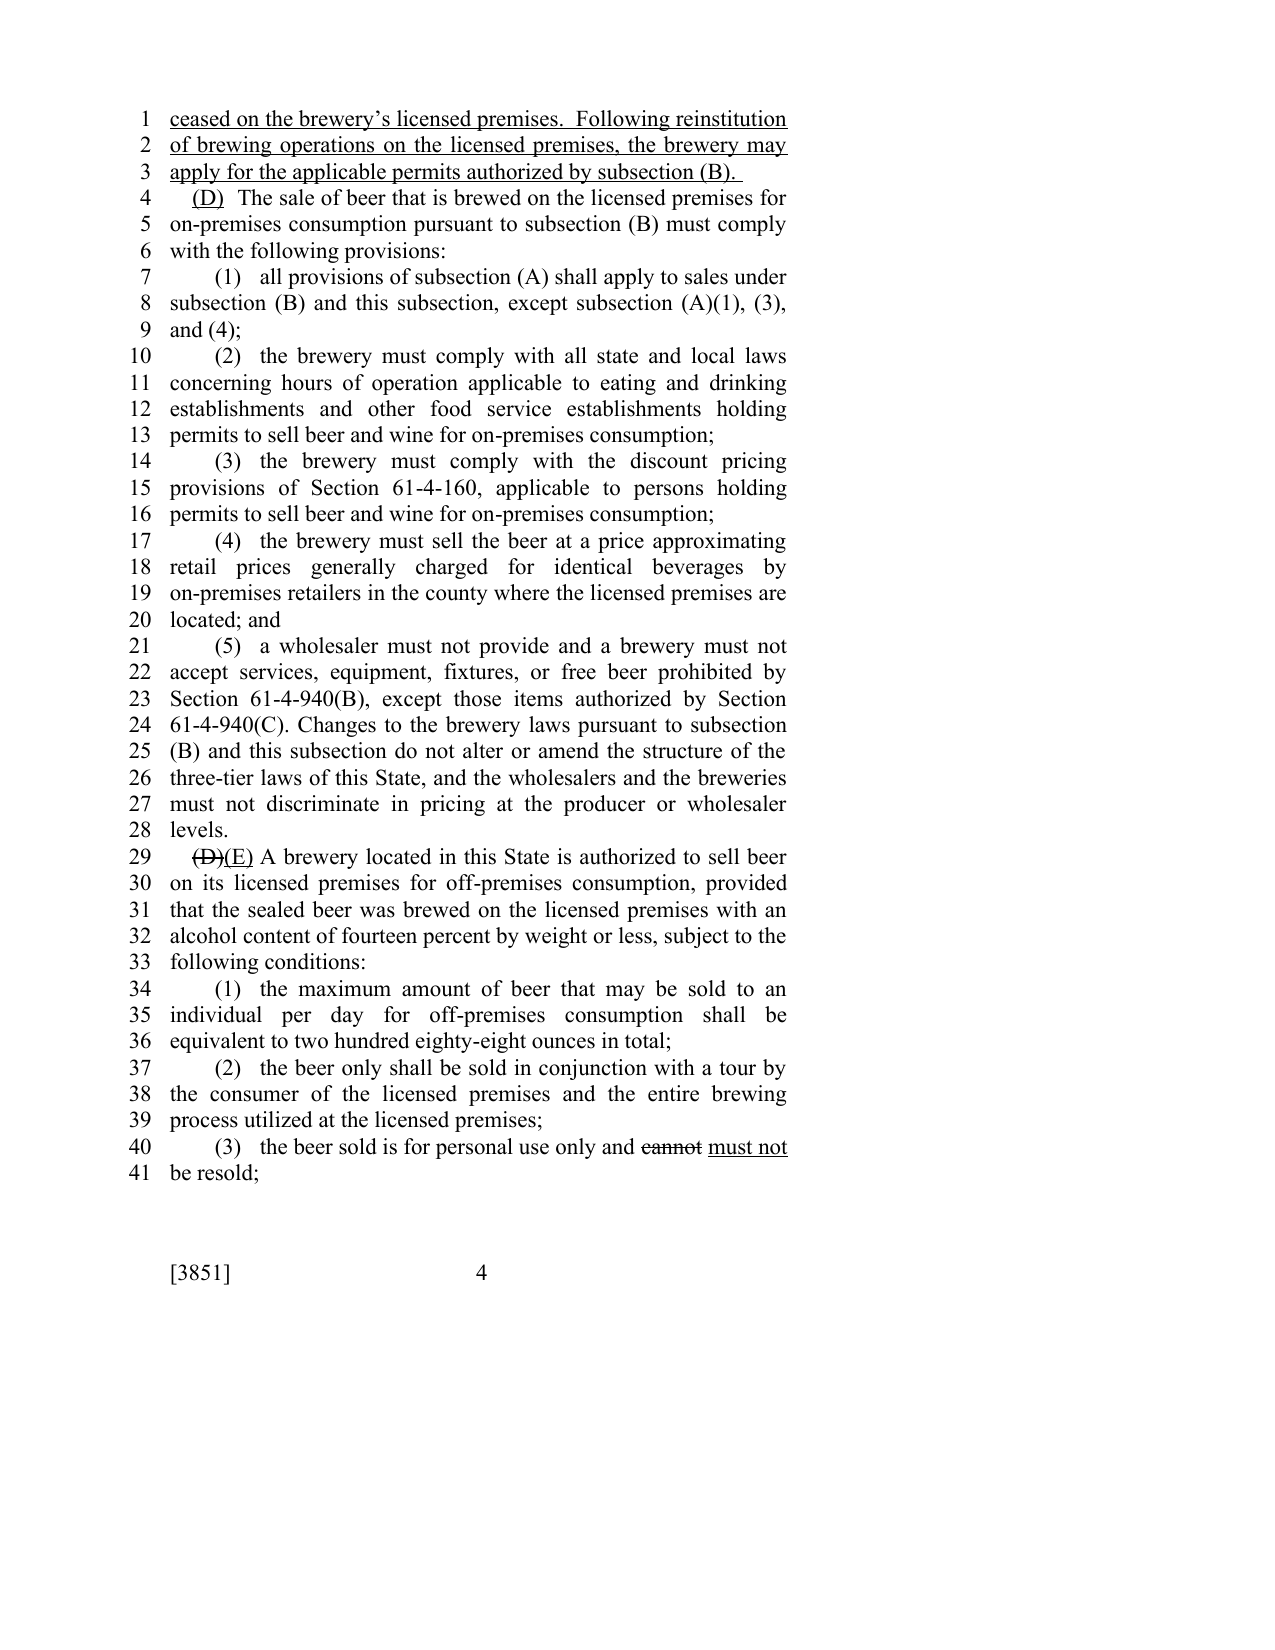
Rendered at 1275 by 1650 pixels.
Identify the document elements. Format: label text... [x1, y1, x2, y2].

text (5) a wholesaler must not provide and a brewery must not accept services, equipment, fixtures, or free beer prohibited by Section 61-4-940(B), except those items authorized by Section 61-4-940(C). Changes to the brewery laws pursuant to subsection (B) and this subsection do not alter or amend the structure of the three-tier laws of this State, and the wholesalers and the breweries must not discriminate in pricing at the producer or wholesaler levels. [169, 632, 787, 843]
text (3) the brewery must comply with the discount pricing provisions of Section 61-4-160, applicable to persons holding permits to sell beer and wine for on-premises consumption; [169, 448, 787, 527]
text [169, 129, 787, 154]
text (3) the beer sold is for personal use only and cannot must not be resold; [169, 1133, 787, 1186]
text (1) all provisions of subsection (A) shall apply to sales under subsection (B) and this subsection, except subsection (A)(1), (3), and (4); [169, 263, 787, 342]
text (4) the brewery must sell the beer at a price approximating retail prices generally charged for identical beverages by on-premises retailers in the county where the licensed premises are located; and [169, 527, 787, 632]
text (1) the maximum amount of beer that may be sold to an individual per day for off-premises consumption shall be equivalent to two hundred eighty-eight ounces in total; [169, 975, 787, 1054]
text (2) the brewery must comply with all state and local laws concerning hours of operation applicable to eating and drinking establishments and other food service establishments holding permits to sell beer and wine for on-premises consumption; [169, 342, 787, 448]
text (2) the beer only shall be sold in conjunction with a tour by the consumer of the licensed premises and the entire brewing process utilized at the licensed premises; [169, 1054, 787, 1133]
text (D) The sale of beer that is brewed on the licensed premises for on-premises consumption pursuant to subsection (B) must comply with the following provisions: [169, 184, 787, 263]
text (D)(E) A brewery located in this State is authorized to sell beer on its licensed premises for off-premises consumption, provided that the sealed beer was brewed on the licensed premises with an alcohol content of fourteen percent by weight or less, subject to the following conditions: [169, 843, 787, 975]
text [169, 105, 787, 128]
